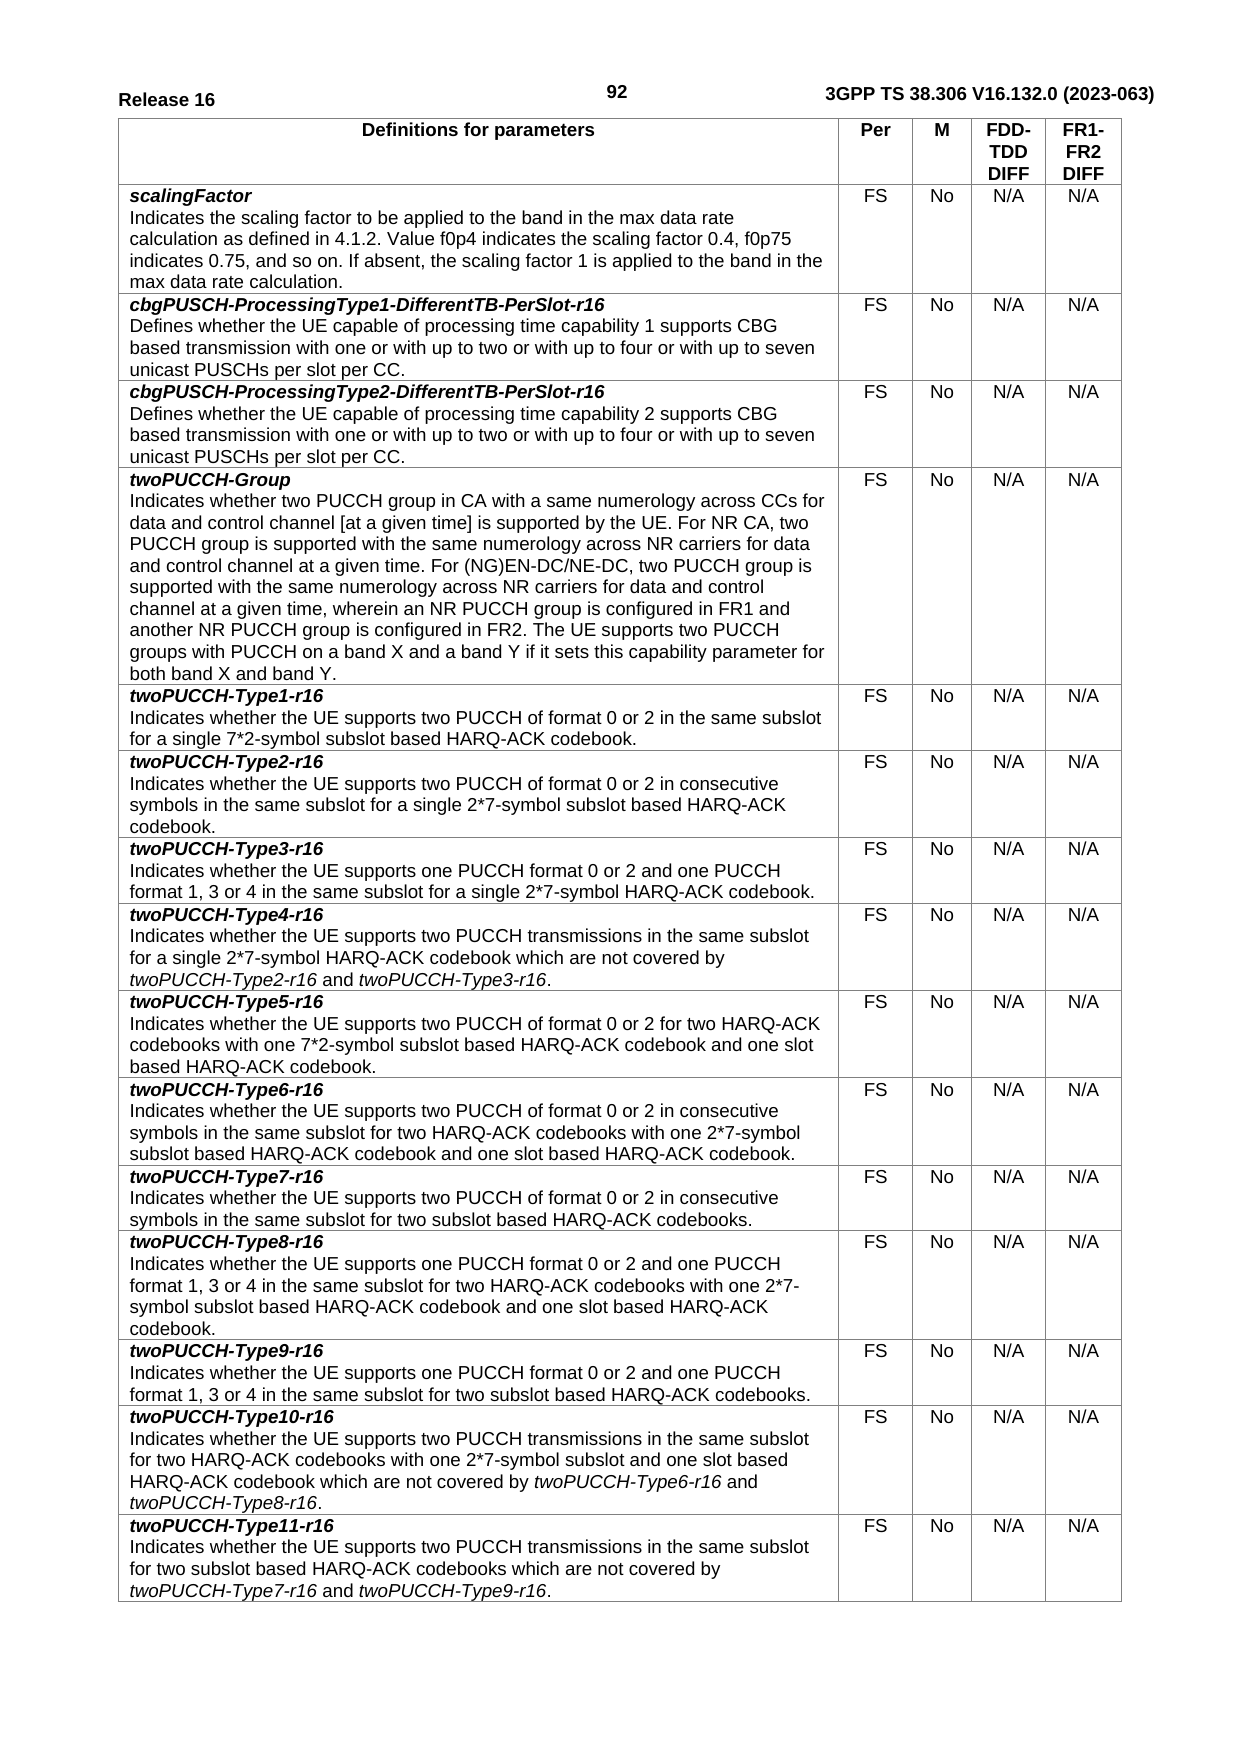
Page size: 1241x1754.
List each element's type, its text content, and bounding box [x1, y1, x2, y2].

table_header M [913, 119, 971, 184]
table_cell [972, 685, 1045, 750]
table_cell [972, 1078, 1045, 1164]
table_header Per [839, 119, 912, 184]
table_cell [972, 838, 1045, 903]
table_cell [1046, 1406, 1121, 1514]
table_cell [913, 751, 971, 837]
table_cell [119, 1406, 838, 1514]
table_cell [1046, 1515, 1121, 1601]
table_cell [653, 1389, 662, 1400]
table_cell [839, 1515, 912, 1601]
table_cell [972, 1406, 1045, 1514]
table_cell N/A [1046, 381, 1121, 467]
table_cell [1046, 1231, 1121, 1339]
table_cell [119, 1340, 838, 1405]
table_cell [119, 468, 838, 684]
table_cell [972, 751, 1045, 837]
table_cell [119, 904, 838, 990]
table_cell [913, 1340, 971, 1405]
table_header Definitions for parameters [119, 119, 838, 184]
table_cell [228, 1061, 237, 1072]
table_cell cbgPUSCH-ProcessingType2-DifferentTB-PerSlot-r16 Defines whether the UE capable of processing time capability 2 supports CBG based transmission with one or with up to two or with up to four or with up to seven unicast PUSCHs per slot per CC. [119, 381, 838, 467]
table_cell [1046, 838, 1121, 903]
table_cell FS [839, 185, 912, 293]
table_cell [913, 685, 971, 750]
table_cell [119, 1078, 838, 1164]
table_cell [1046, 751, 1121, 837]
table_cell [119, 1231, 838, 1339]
table_cell cbgPUSCH-ProcessingType1-DifferentTB-PerSlot-r16 Defines whether the UE capable of processing time capability 1 supports CBG based transmission with one or with up to two or with up to four or with up to seven unicast PUSCHs per slot per CC. [119, 294, 838, 380]
table_cell N/A [972, 381, 1045, 467]
table_cell N/A [1046, 185, 1121, 293]
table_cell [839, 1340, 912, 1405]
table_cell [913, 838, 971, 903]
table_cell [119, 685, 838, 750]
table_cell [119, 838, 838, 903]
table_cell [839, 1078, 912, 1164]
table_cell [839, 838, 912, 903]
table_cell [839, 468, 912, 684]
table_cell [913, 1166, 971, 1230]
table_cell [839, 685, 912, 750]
table_cell No [913, 381, 971, 467]
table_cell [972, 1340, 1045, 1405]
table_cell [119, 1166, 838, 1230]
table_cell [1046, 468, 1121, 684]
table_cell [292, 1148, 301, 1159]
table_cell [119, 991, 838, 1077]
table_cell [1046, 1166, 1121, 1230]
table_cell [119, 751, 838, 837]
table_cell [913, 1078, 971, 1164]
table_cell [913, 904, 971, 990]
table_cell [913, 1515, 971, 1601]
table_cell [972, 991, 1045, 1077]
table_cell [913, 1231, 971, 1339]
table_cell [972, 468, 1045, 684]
table_cell No [913, 185, 971, 293]
table_cell FS [839, 381, 912, 467]
table_cell N/A [972, 294, 1045, 380]
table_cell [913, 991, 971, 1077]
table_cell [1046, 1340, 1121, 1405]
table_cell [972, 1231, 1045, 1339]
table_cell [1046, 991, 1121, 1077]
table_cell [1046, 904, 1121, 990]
table_cell scalingFactor Indicates the scaling factor to be applied to the band in the max data rate calculation as defined in 4.1.2. Value f0p4 indicates the scaling factor 0.4, f0p75 indicates 0.75, and so on. If absent, the scaling factor 1 is applied to the band in the max data rate calculation. [119, 185, 838, 293]
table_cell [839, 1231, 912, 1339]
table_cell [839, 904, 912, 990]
table_cell No [913, 294, 971, 380]
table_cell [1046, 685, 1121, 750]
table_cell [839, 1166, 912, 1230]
table_cell N/A [1046, 294, 1121, 380]
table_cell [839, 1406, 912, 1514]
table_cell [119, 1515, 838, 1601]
table_cell FS [839, 294, 912, 380]
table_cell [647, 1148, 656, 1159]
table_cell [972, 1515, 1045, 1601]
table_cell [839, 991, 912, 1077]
table_cell N/A [972, 185, 1045, 293]
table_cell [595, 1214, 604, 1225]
table_header FDD-TDD DIFF [972, 119, 1045, 184]
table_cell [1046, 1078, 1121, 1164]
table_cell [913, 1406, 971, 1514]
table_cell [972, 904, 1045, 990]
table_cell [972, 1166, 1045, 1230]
table_header FR1-FR2 DIFF [1046, 119, 1121, 184]
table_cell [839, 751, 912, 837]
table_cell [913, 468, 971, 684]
